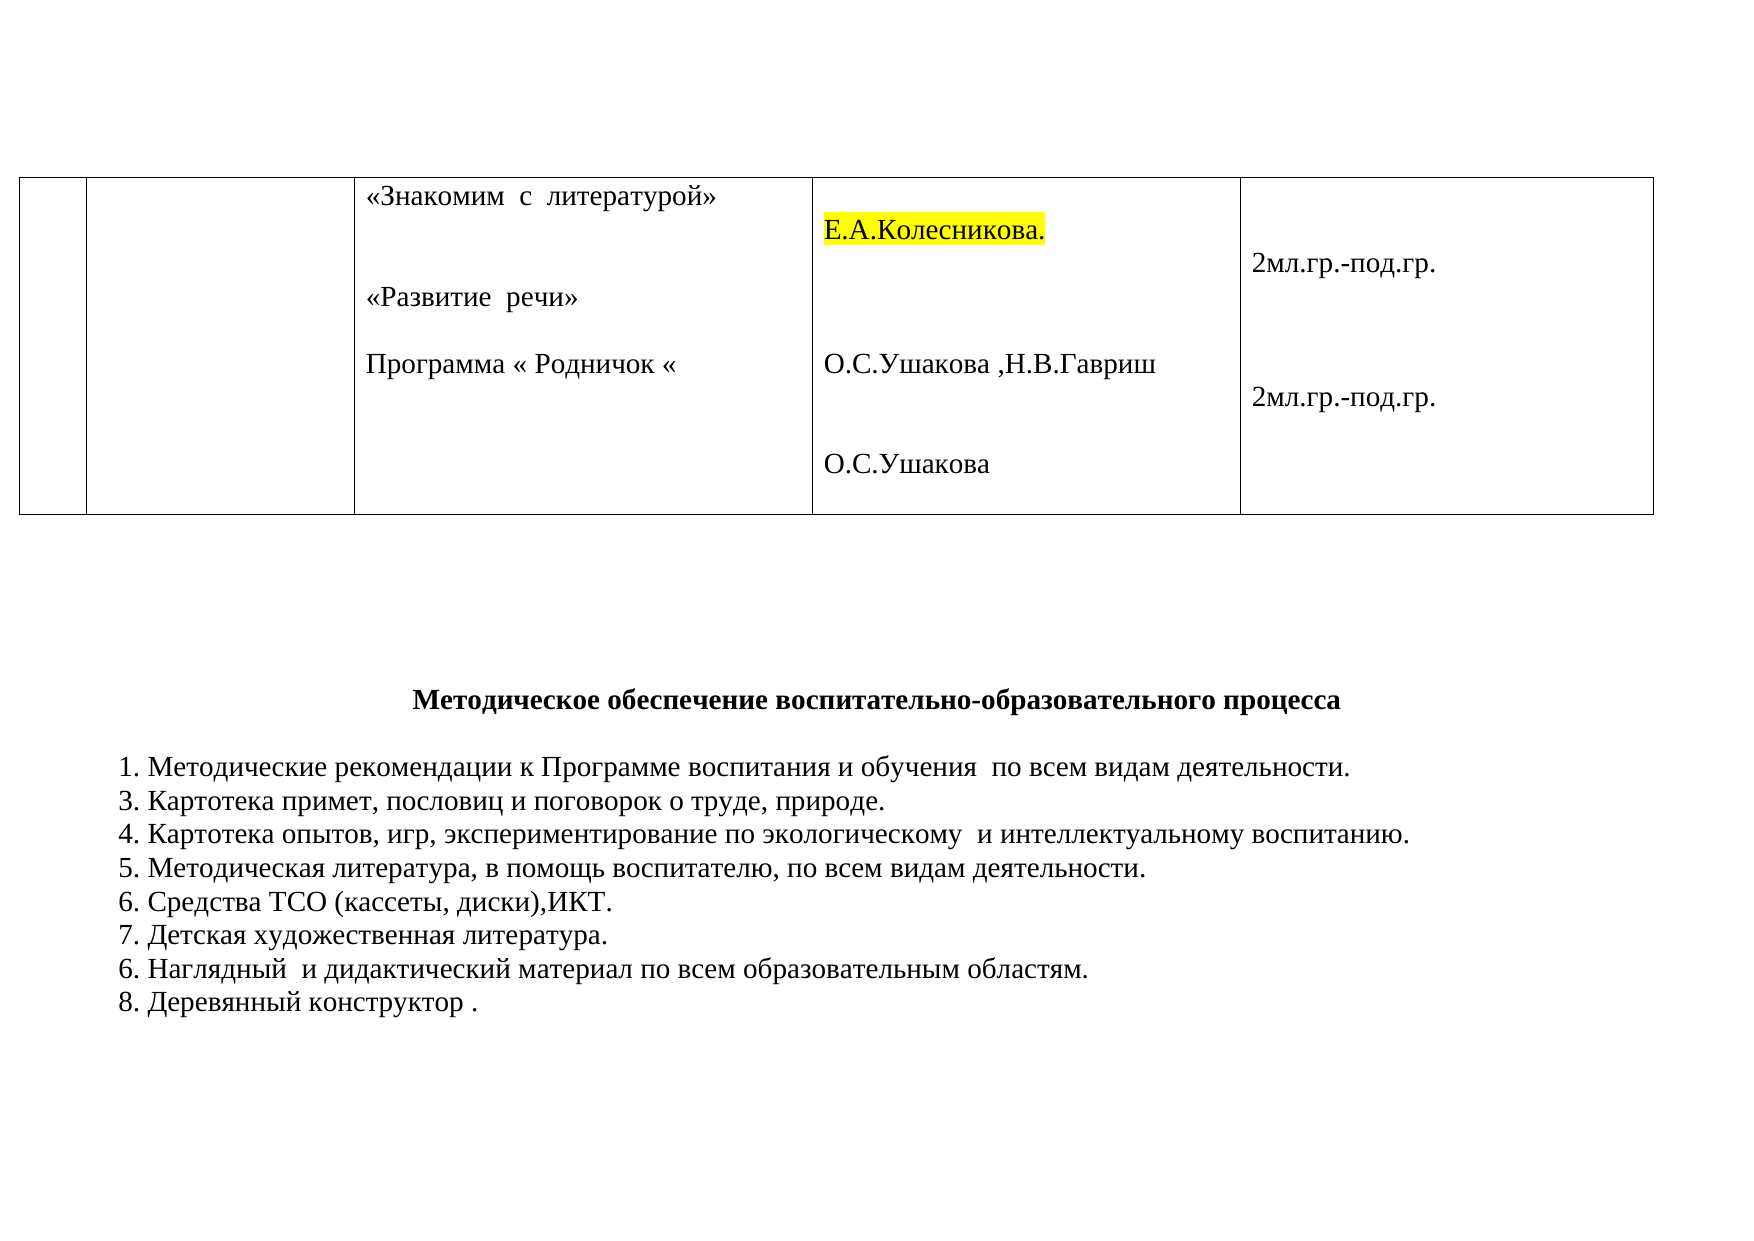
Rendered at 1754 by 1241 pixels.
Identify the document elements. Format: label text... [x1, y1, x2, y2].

text Методическое обеспечение воспитательно-образовательного процесса [118, 682, 1636, 716]
text 1. Методические рекомендации к Программе воспитания и обучения по всем видам деятельности. [118, 749, 1636, 783]
text 4. Картотека опытов, игр, экспериментирование по экологическому и интеллектуальному воспитанию. [118, 817, 1636, 850]
text 6. Средства ТСО (кассеты, диски),ИКТ. [118, 884, 1636, 917]
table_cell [813, 178, 823, 514]
text 7. Детская художественная литература. [118, 917, 1636, 951]
table_cell 1 младшая группа-- Подготовительная гр. 2 младшая группа –под.гр. 2мл.гр.-под.гр. 2мл.гр.-под.гр. [1241, 178, 1653, 514]
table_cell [1229, 178, 1240, 514]
text 3. Картотека примет, пословиц и поговорок о труде, природе. [118, 783, 1636, 817]
text 5. Методическая литература, в помощь воспитателю, по всем видам деятельности. [118, 850, 1636, 884]
text 6. Наглядный и дидактический материал по всем образовательным областям. [118, 951, 1636, 984]
text 8. Деревянный конструктор . [118, 984, 1636, 1018]
table_cell 3 [20, 178, 86, 514]
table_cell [87, 178, 354, 514]
